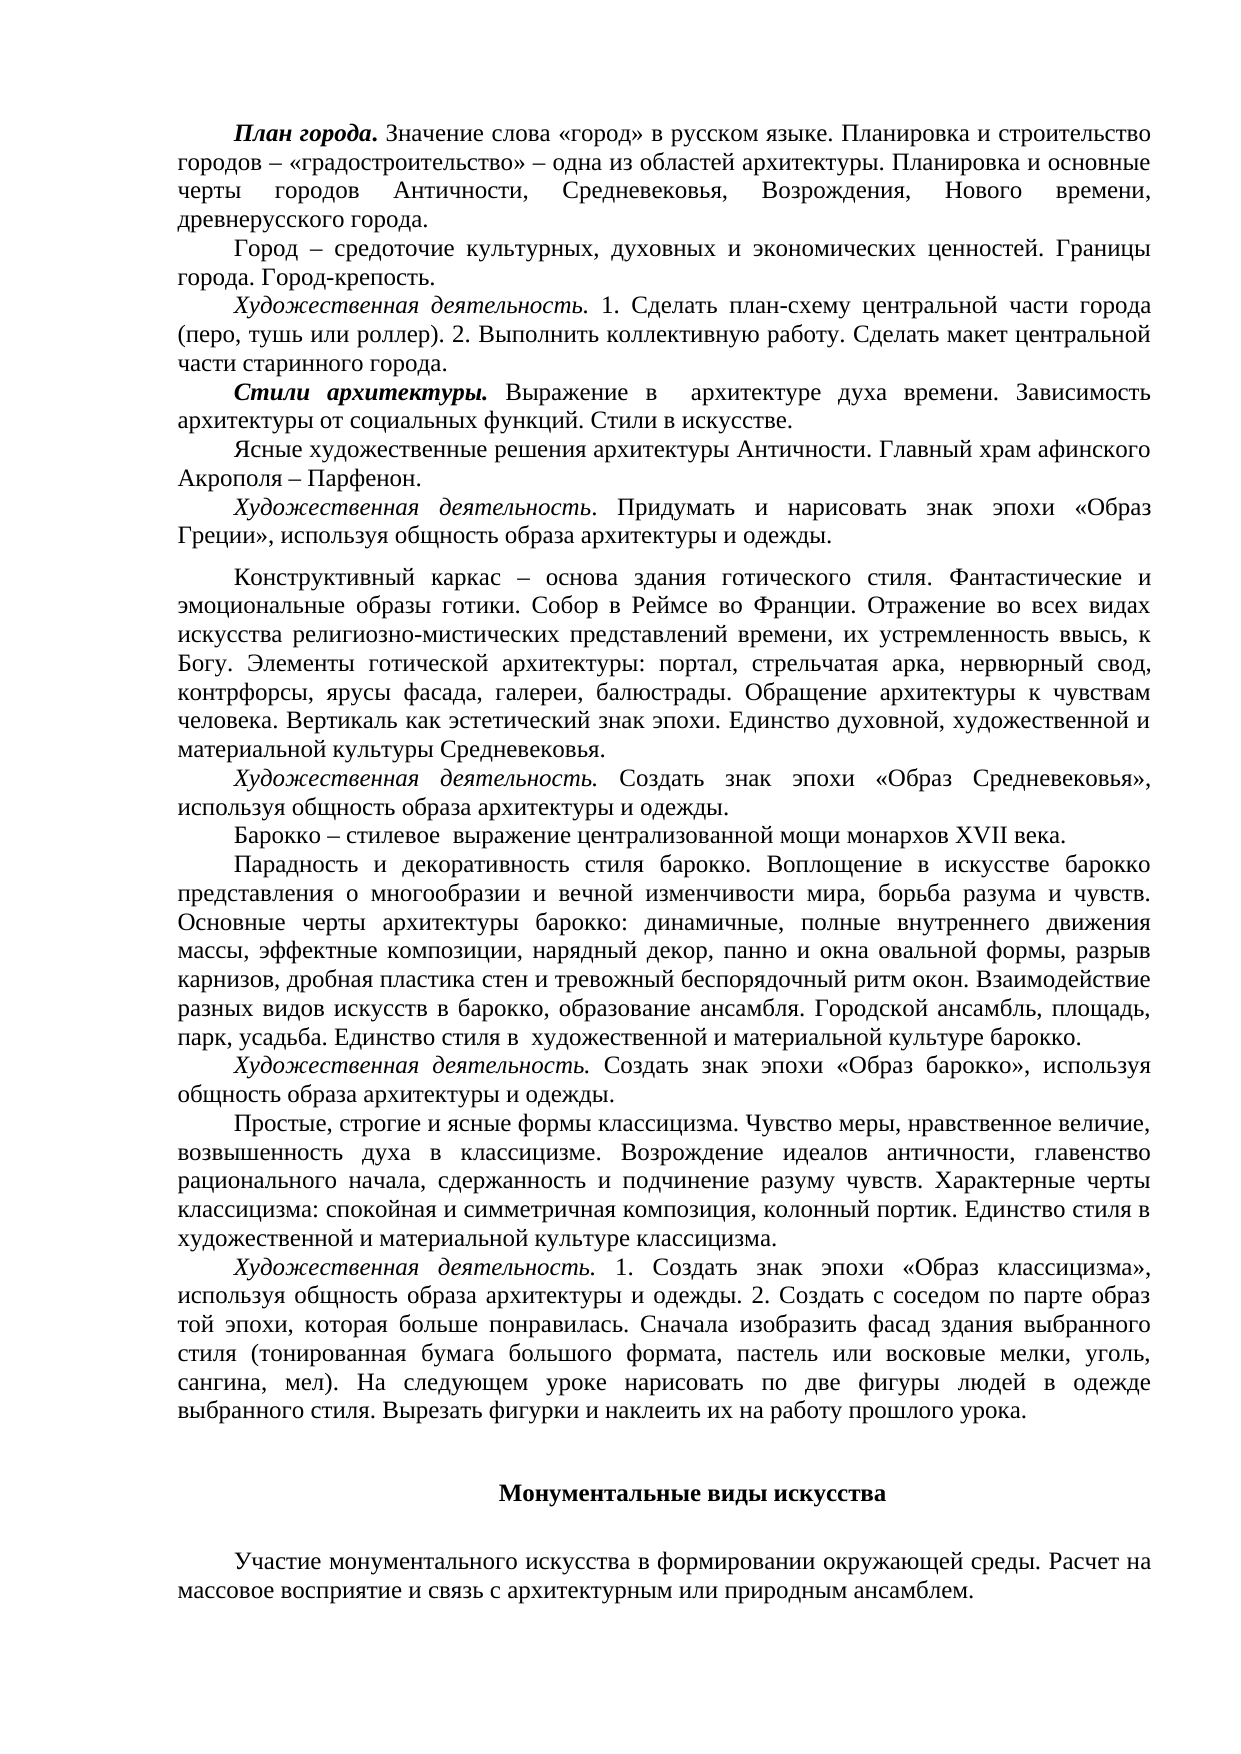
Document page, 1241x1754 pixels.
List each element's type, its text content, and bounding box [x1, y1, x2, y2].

text Город – средоточие культурных, духовных и экономических ценностей. Границы города. Город-крепость. [177, 233, 1152, 291]
text Барокко – стилевое выражение централизованной мощи монархов XVII века. [177, 821, 1152, 849]
text Участие монументального искусства в формировании окружающей среды. Расчет на массовое восприятие и связь с архитектурным или природным ансамблем. [177, 1546, 1152, 1604]
text Парадность и декоративность стиля барокко. Воплощение в искусстве барокко представления о многообразии и вечной изменчивости мира, борьба разума и чувств. Основные черты архитектуры барокко: динамичные, полные внутреннего движения массы, эффектные композиции, нарядный декор, панно и окна овальной формы, разрыв карнизов, дробная пластика стен и тревожный беспорядочный ритм окон. Взаимодействие разных видов искусств в барокко, образование ансамбля. Городской ансамбль, площадь, парк, усадьба. Единство стиля в художественной и материальной культуре барокко. [177, 849, 1152, 1051]
text Художественная деятельность. Создать знак эпохи «Образ Средневековья», используя общность образа архитектуры и одежды. [177, 763, 1152, 821]
text Художественная деятельность. Создать знак эпохи «Образ барокко», используя общность образа архитектуры и одежды. [177, 1051, 1152, 1108]
text Простые, строгие и ясные формы классицизма. Чувство меры, нравственное величие, возвышенность духа в классицизме. Возрождение идеалов античности, главенство рационального начала, сдержанность и подчинение разуму чувств. Характерные черты классицизма: спокойная и симметричная композиция, колонный портик. Единство стиля в художественной и материальной культуре классицизма. [177, 1108, 1152, 1252]
text Монументальные виды искусства [177, 1478, 1152, 1507]
text Ясные художественные решения архитектуры Античности. Главный храм афинского Акрополя – Парфенон. [177, 434, 1152, 492]
text План города. Значение слова «город» в русском языке. Планировка и строительство городов – «градостроительство» – одна из областей архитектуры. Планировка и основные черты городов Античности, Средневековья, Возрождения, Нового времени, древнерусского города. [177, 118, 1152, 233]
text Конструктивный каркас – основа здания готического стиля. Фантастические и эмоциональные образы готики. Собор в Реймсе во Франции. Отражение во всех видах искусства религиозно-мистических представлений времени, их устремленность ввысь, к Богу. Элементы готической архитектуры: портал, стрельчатая арка, нервюрный свод, контрфорсы, ярусы фасада, галереи, балюстрады. Обращение архитектуры к чувствам человека. Вертикаль как эстетический знак эпохи. Единство духовной, художественной и материальной культуры Средневековья. [177, 562, 1152, 763]
text Художественная деятельность. 1. Создать знак эпохи «Образ классицизма», используя общность образа архитектуры и одежды. 2. Создать с соседом по парте образ той эпохи, которая больше понравилась. Сначала изобразить фасад здания выбранного стиля (тонированная бумага большого формата, пастель или восковые мелки, уголь, сангина, мел). На следующем уроке нарисовать по две фигуры людей в одежде выбранного стиля. Вырезать фигурки и наклеить их на работу прошлого урока. [177, 1252, 1152, 1424]
text Стили архитектуры. Выражение в архитектуре духа времени. Зависимость архитектуры от социальных функций. Стили в искусстве. [177, 377, 1152, 434]
text Художественная деятельность. 1. Сделать план-схему центральной части города (перо, тушь или роллер). 2. Выполнить коллективную работу. Сделать макет центральной части старинного города. [177, 291, 1152, 377]
text Художественная деятельность. Придумать и нарисовать знак эпохи «Образ Греции», используя общность образа архитектуры и одежды. [177, 492, 1152, 549]
